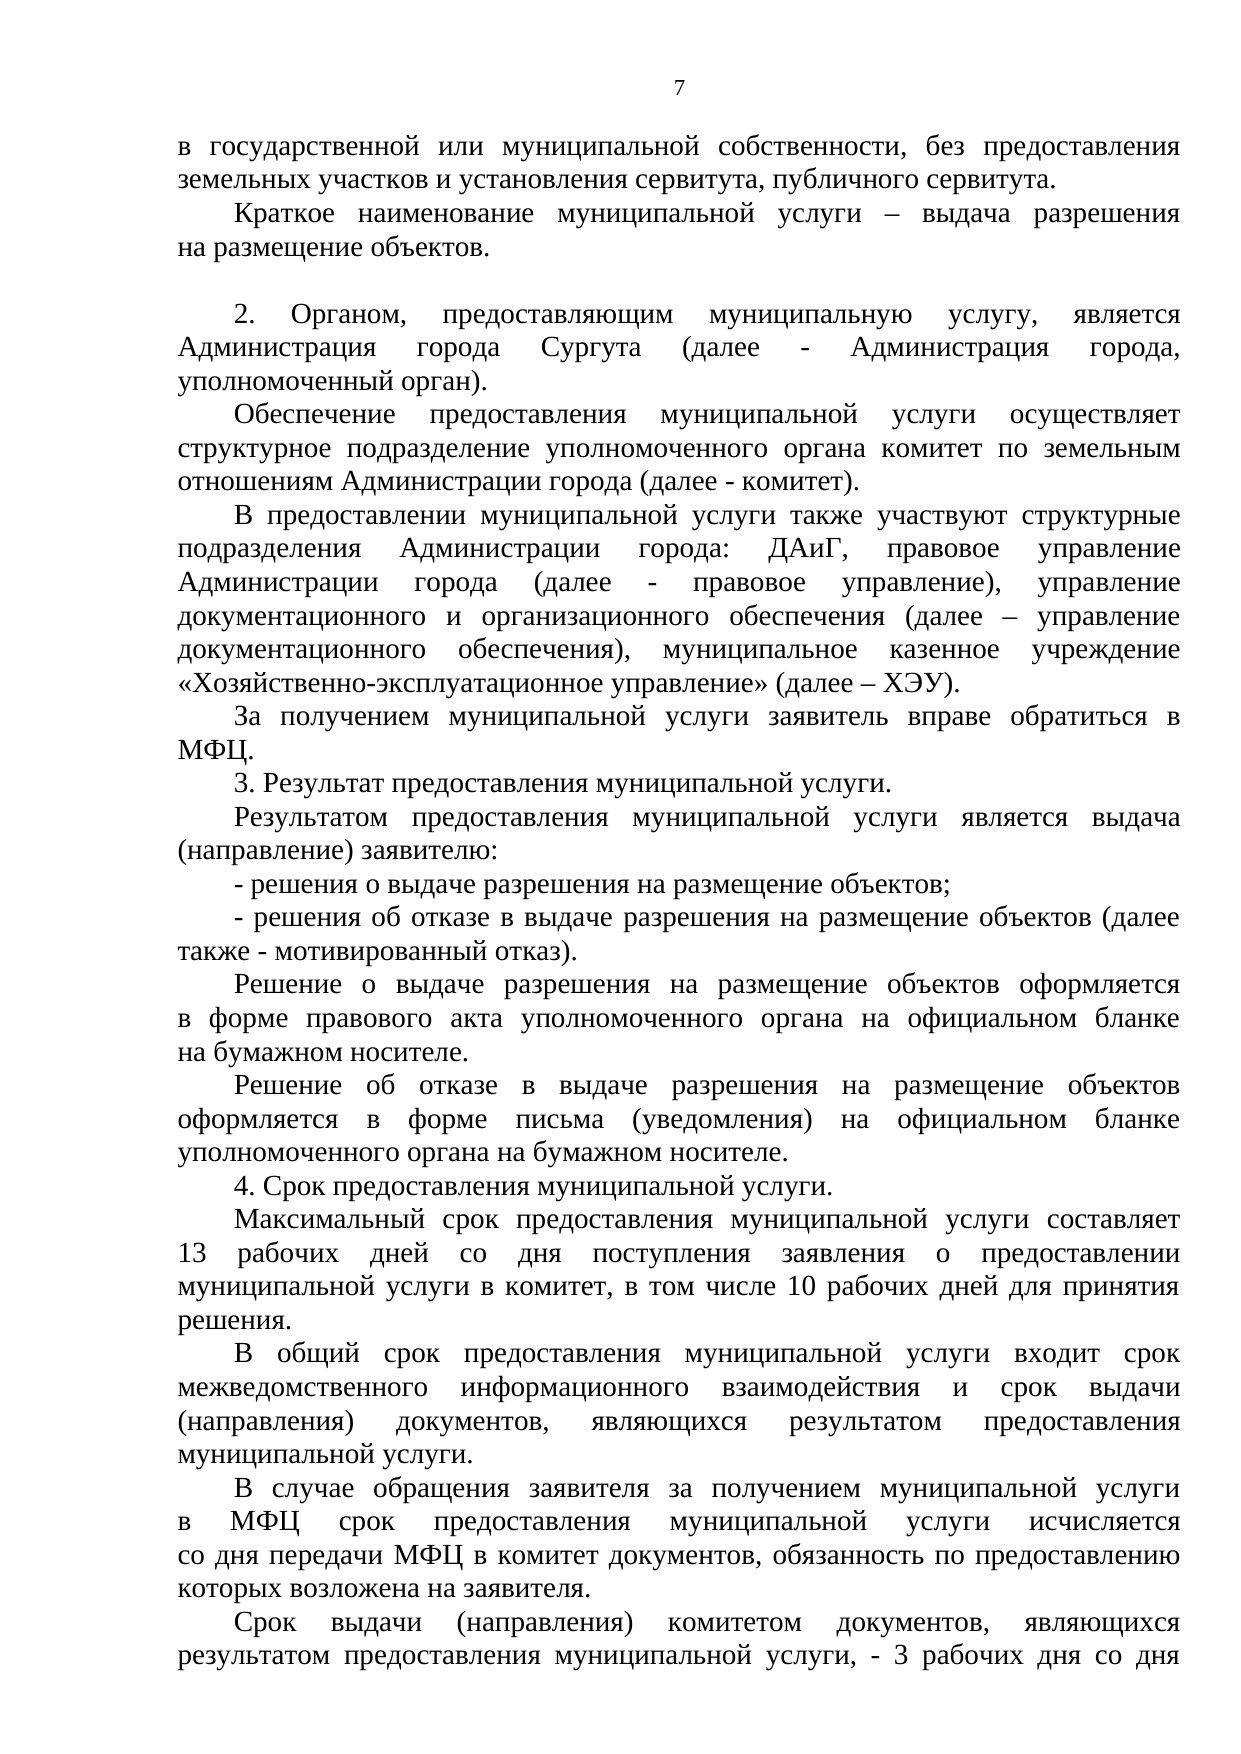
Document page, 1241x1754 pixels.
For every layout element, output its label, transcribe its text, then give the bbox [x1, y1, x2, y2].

text В предоставлении муниципальной услуги также участвуют структурные подразделения Администрации города: ДАиГ, правовое управление Администрации города (далее - правовое управление), управление документационного и организационного обеспечения (далее – управление документационного обеспечения), муниципальное казенное учреждение «Хозяйственно-эксплуатационное управление» (далее – ХЭУ). [177, 497, 1181, 698]
text Решение о выдаче разрешения на размещение объектов оформляется в форме правового акта уполномоченного органа на официальном бланке на бумажном носителе. [177, 967, 1181, 1067]
text - решения о выдаче разрешения на размещение объектов; [177, 866, 1181, 899]
text 2. Органом, предоставляющим муниципальную услугу, является Администрация города Сургута (далее - Администрация города, уполномоченный орган). [177, 296, 1181, 396]
text За получением муниципальной услуги заявитель вправе обратиться в МФЦ. [177, 698, 1181, 765]
text В общий срок предоставления муниципальной услуги входит срок межведомственного информационного взаимодействия и срок выдачи (направления) документов, являющихся результатом предоставления муниципальной услуги. [177, 1336, 1181, 1470]
text - решения об отказе в выдаче разрешения на размещение объектов (далее также - мотивированный отказ). [177, 899, 1181, 967]
text 4. Срок предоставления муниципальной услуги. [177, 1168, 1181, 1201]
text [177, 128, 1181, 195]
text Обеспечение предоставления муниципальной услуги осуществляет структурное подразделение уполномоченного органа комитет по земельным отношениям Администрации города (далее - комитет). [177, 396, 1181, 497]
text В случае обращения заявителя за получением муниципальной услуги в МФЦ срок предоставления муниципальной услуги исчисляется со дня передачи МФЦ в комитет документов, обязанность по предоставлению которых возложена на заявителя. [177, 1470, 1181, 1604]
text Результатом предоставления муниципальной услуги является выдача (направление) заявителю: [177, 799, 1181, 866]
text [177, 1604, 1181, 1671]
text Максимальный срок предоставления муниципальной услуги составляет 13 рабочих дней со дня поступления заявления о предоставлении муниципальной услуги в комитет, в том числе 10 рабочих дней для принятия решения. [177, 1201, 1181, 1336]
text 3. Результат предоставления муниципальной услуги. [177, 765, 1181, 799]
text Краткое наименование муниципальной услуги – выдача разрешения на размещение объектов. [177, 195, 1181, 262]
text Решение об отказе в выдаче разрешения на размещение объектов оформляется в форме письма (уведомления) на официальном бланке уполномоченного органа на бумажном носителе. [177, 1067, 1181, 1168]
